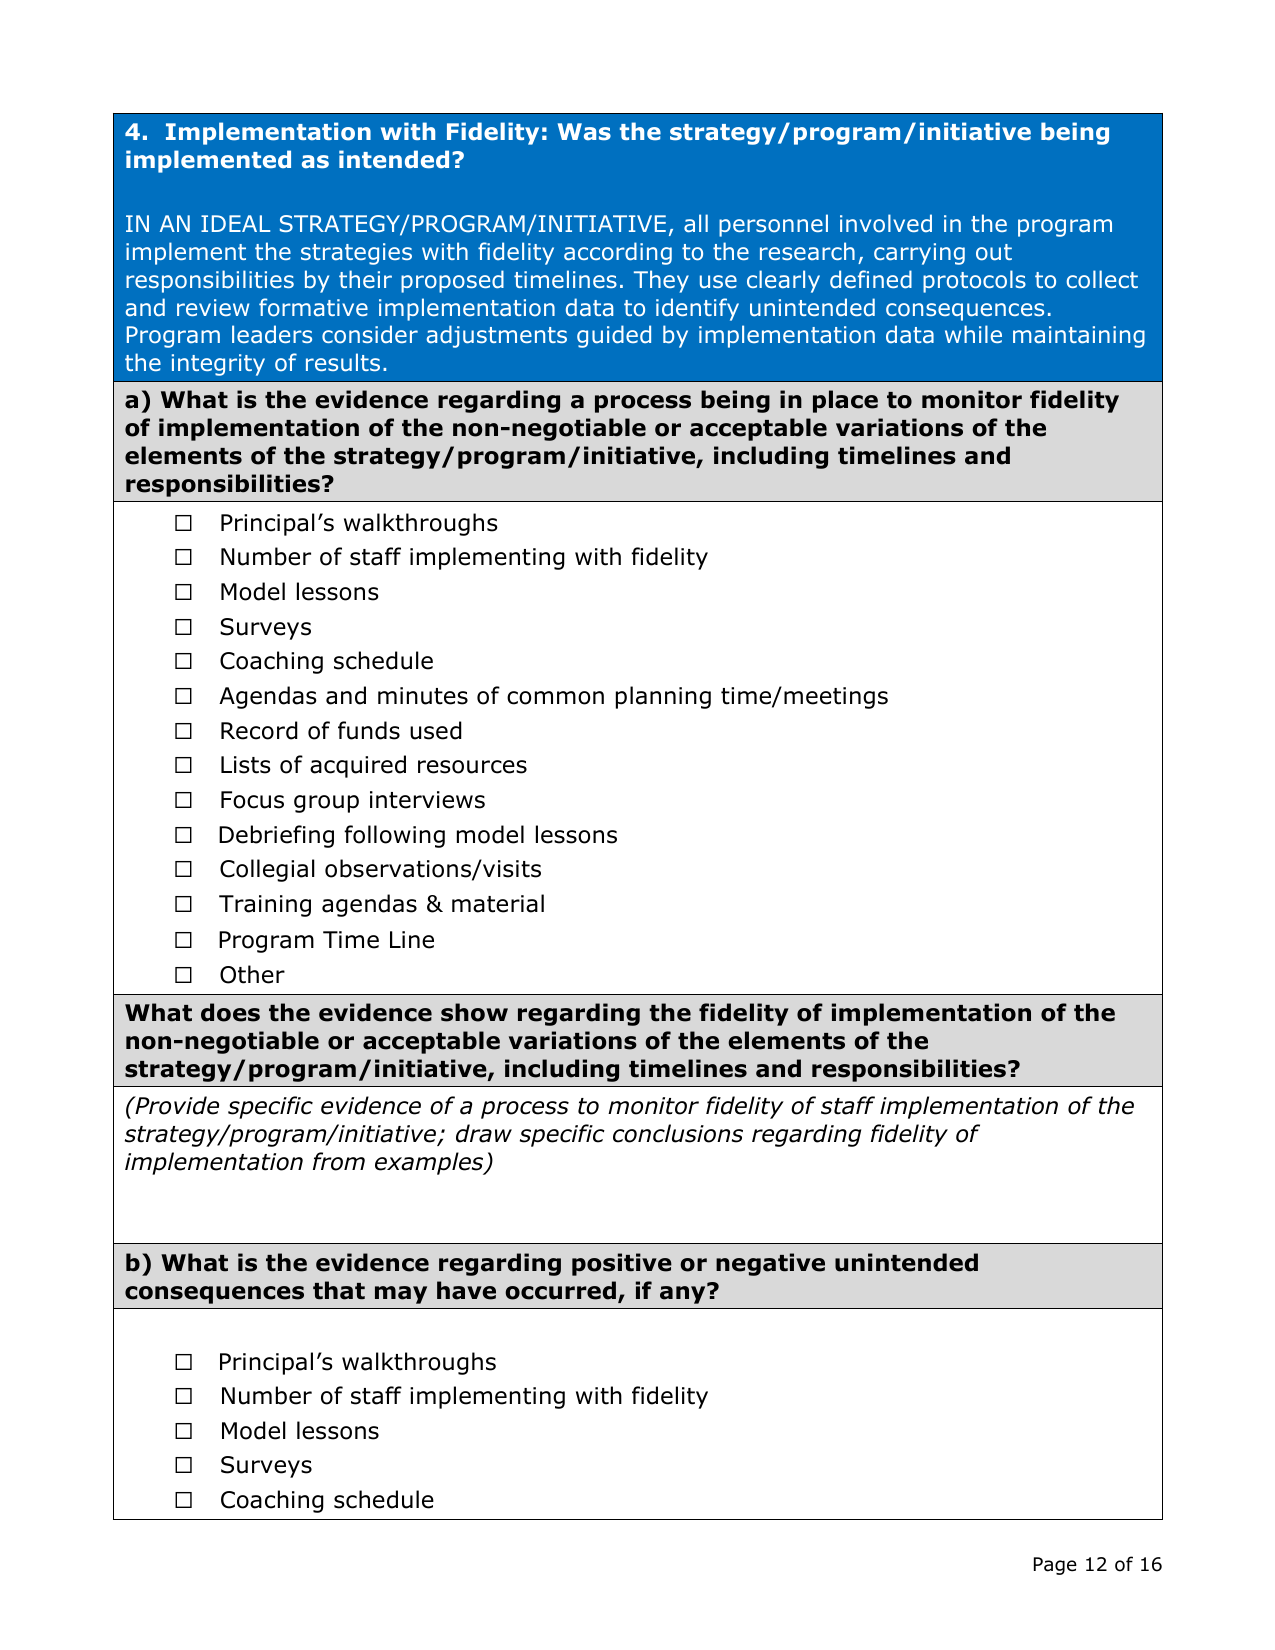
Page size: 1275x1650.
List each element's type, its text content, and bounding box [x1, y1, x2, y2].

table_cell a) What is the evidence regarding a process being in place to monitor fidelity of implementation of the non-negotiable or acceptable variations of the elements of the strategy/program/initiative, including timelines and responsibilities? [114, 382, 1162, 501]
table_cell b) What is the evidence regarding positive or negative unintended consequences that may have occurred, if any? [114, 1244, 1162, 1308]
table_cell What does the evidence show regarding the fidelity of implementation of the non-negotiable or acceptable variations of the elements of the strategy/program/initiative, including timelines and responsibilities? [114, 995, 1162, 1086]
table_header 4. Implementation with Fidelity: Was the strategy/program/initiative being implemented as intended? IN AN IDEAL STRATEGY/PROGRAM/INITIATIVE, all personnel involved in the program implement the strategies with fidelity according to the research, carrying out responsibilities by their proposed timelines. They use clearly defined protocols to collect and review formative implementation data to identify unintended consequences. Program leaders consider adjustments guided by implementation data while maintaining the integrity of results. [114, 114, 1162, 381]
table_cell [114, 1309, 1162, 1519]
table_cell (Provide specific evidence of a process to monitor fidelity of staff implementation of the strategy/program/initiative; draw specific conclusions regarding fidelity of implementation from examples) [114, 1087, 1162, 1243]
